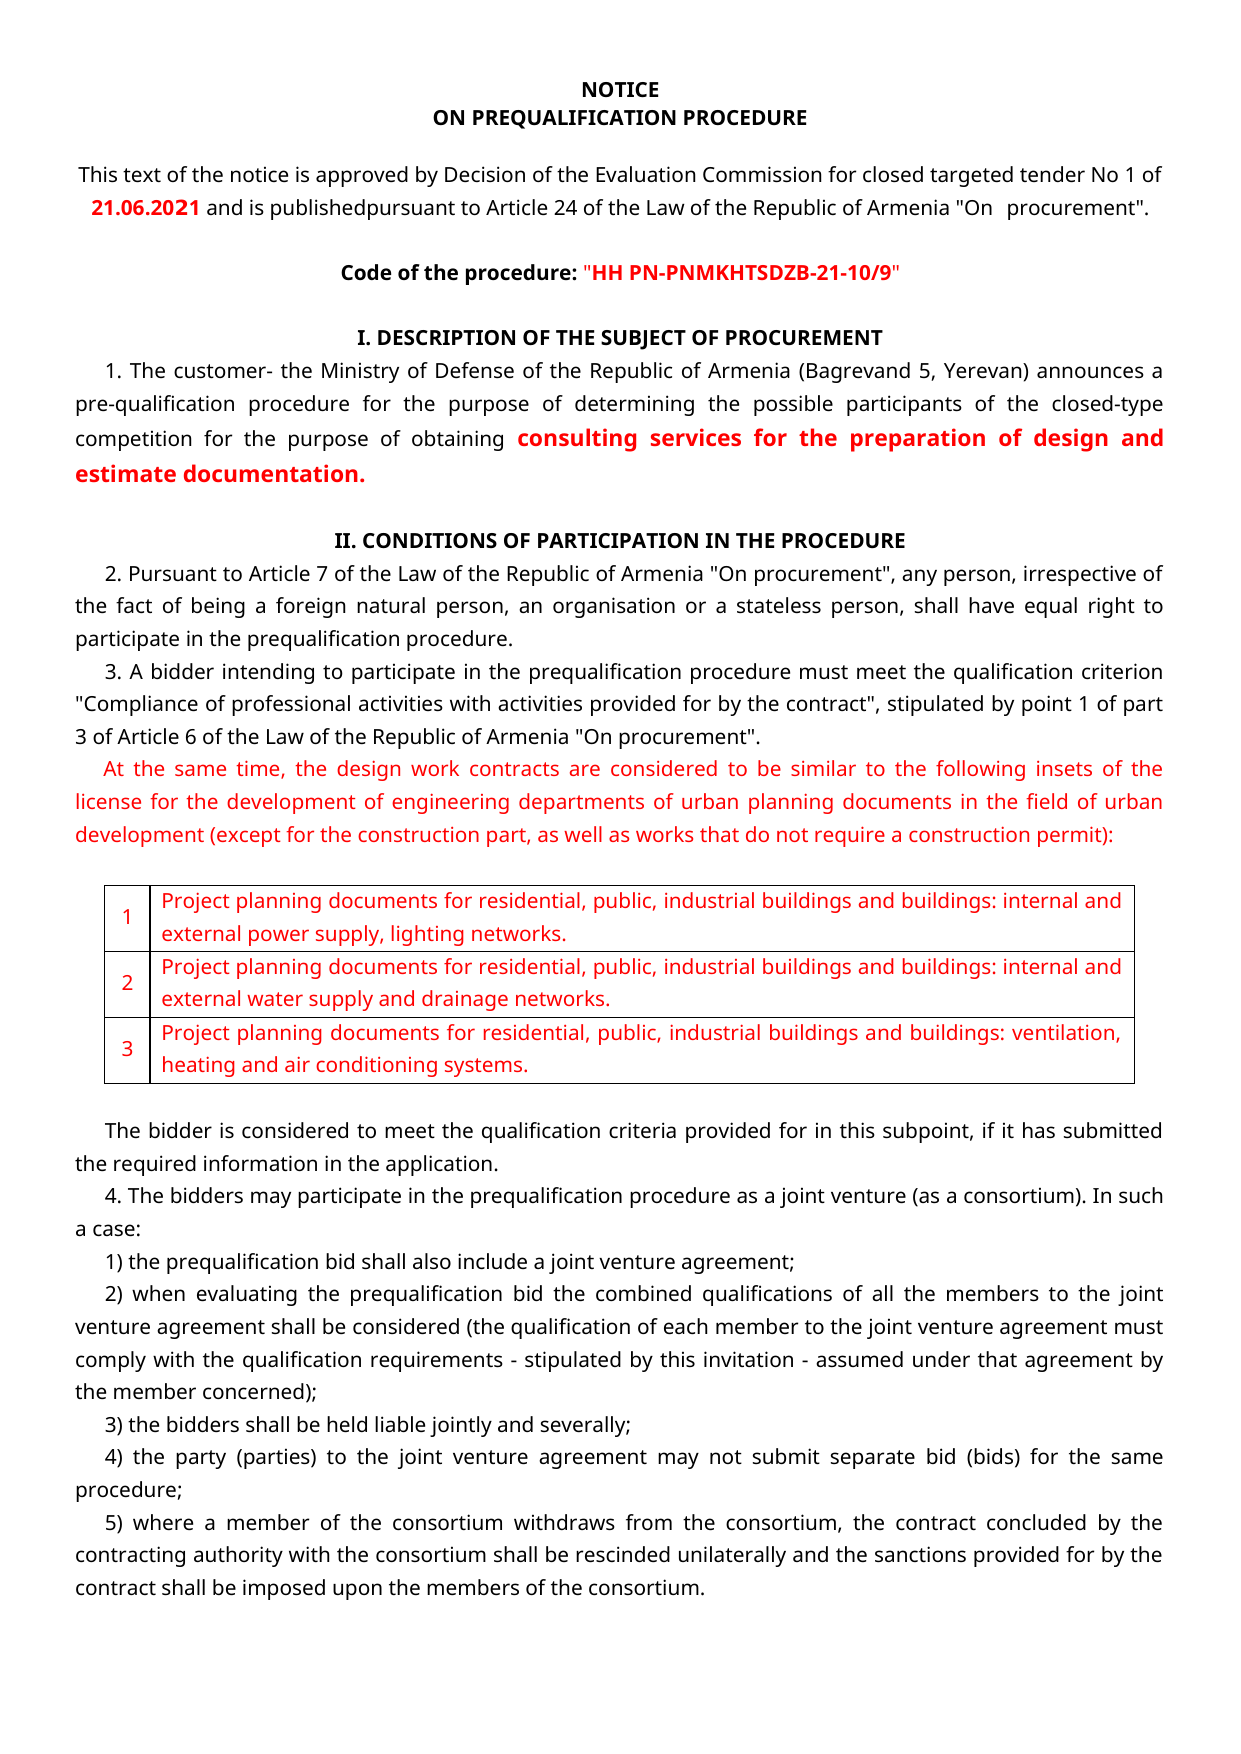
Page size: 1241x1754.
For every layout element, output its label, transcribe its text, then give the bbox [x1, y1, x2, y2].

text 5) where a member of the consortium withdraws from the consortium, the contract concluded by the contracting authority with the consortium shall be rescinded unilaterally and the sanctions provided for by the contract shall be imposed upon the members of the consortium. [75, 1508, 1165, 1601]
text 2) when evaluating the prequalification bid the combined qualifications of all the members to the joint venture agreement shall be considered (the qualification of each member to the joint venture agreement must comply with the qualification requirements - stipulated by this invitation - assumed under that agreement by the member concerned); [75, 1279, 1165, 1406]
text Code of the procedure: "HH PN-PNMKHTSDZB-21-10/9" [75, 258, 1165, 287]
text This text of the notice is approved by Decision of the Evaluation Commission for closed targeted tender No 1 of 21.06.2021 and is publishedpursuant to Article 24 of the Law of the Republic of Armenia "On procurement". [75, 160, 1165, 221]
table_cell Project planning documents for residential, public, industrial buildings and buildings: ventilation, heating and air conditioning systems. [151, 1018, 1134, 1083]
table_header 1 [105, 886, 149, 951]
text At the same time, the design work contracts are considered to be similar to the following insets of the license for the development of engineering departments of urban planning documents in the field of urban development (except for the construction part, as well as works that do not require a construction permit): [75, 754, 1165, 848]
text The bidder is considered to meet the qualification criteria provided for in this subpoint, if it has submitted the required information in the application. [75, 1116, 1165, 1177]
text 2. Pursuant to Article 7 of the Law of the Republic of Armenia "On procurement", any person, irrespective of the fact of being a foreign natural person, an organisation or a stateless person, shall have equal right to participate in the prequalification procedure. [75, 559, 1165, 653]
table_cell 2 [105, 952, 149, 1017]
table_cell Project planning documents for residential, public, industrial buildings and buildings: internal and external water supply and drainage networks. [151, 952, 1134, 1017]
text II. CONDITIONS OF PARTICIPATION IN THE PROCEDURE [75, 526, 1165, 555]
text ON PREQUALIFICATION PROCEDURE [75, 103, 1165, 132]
text 4) the party (parties) to the joint venture agreement may not submit separate bid (bids) for the same procedure; [75, 1442, 1165, 1503]
text 3. A bidder intending to participate in the prequalification procedure must meet the qualification criterion "Compliance of professional activities with activities provided for by the contract", stipulated by point 1 of part 3 of Article 6 of the Law of the Republic of Armenia "On procurement". [75, 657, 1165, 750]
table_cell 3 [105, 1018, 149, 1083]
text I. DESCRIPTION OF THE SUBJECT OF PROCUREMENT [75, 323, 1165, 352]
text 4. The bidders may participate in the prequalification procedure as a joint venture (as a consortium). In such a case: [75, 1182, 1165, 1243]
text 1. The customer- the Ministry of Defense of the Republic of Armenia (Bagrevand 5, Yerevan) announces a pre-qualification procedure for the purpose of determining the possible participants of the closed-type competition for the purpose of obtaining consulting services for the preparation of design and estimate documentation. [75, 356, 1165, 489]
text 3) the bidders shall be held liable jointly and severally; [75, 1410, 1165, 1438]
text 1) the prequalification bid shall also include a joint venture agreement; [75, 1247, 1165, 1275]
text NOTICE [75, 75, 1165, 103]
table_header Project planning documents for residential, public, industrial buildings and buildings: internal and external power supply, lighting networks. [151, 886, 1134, 951]
